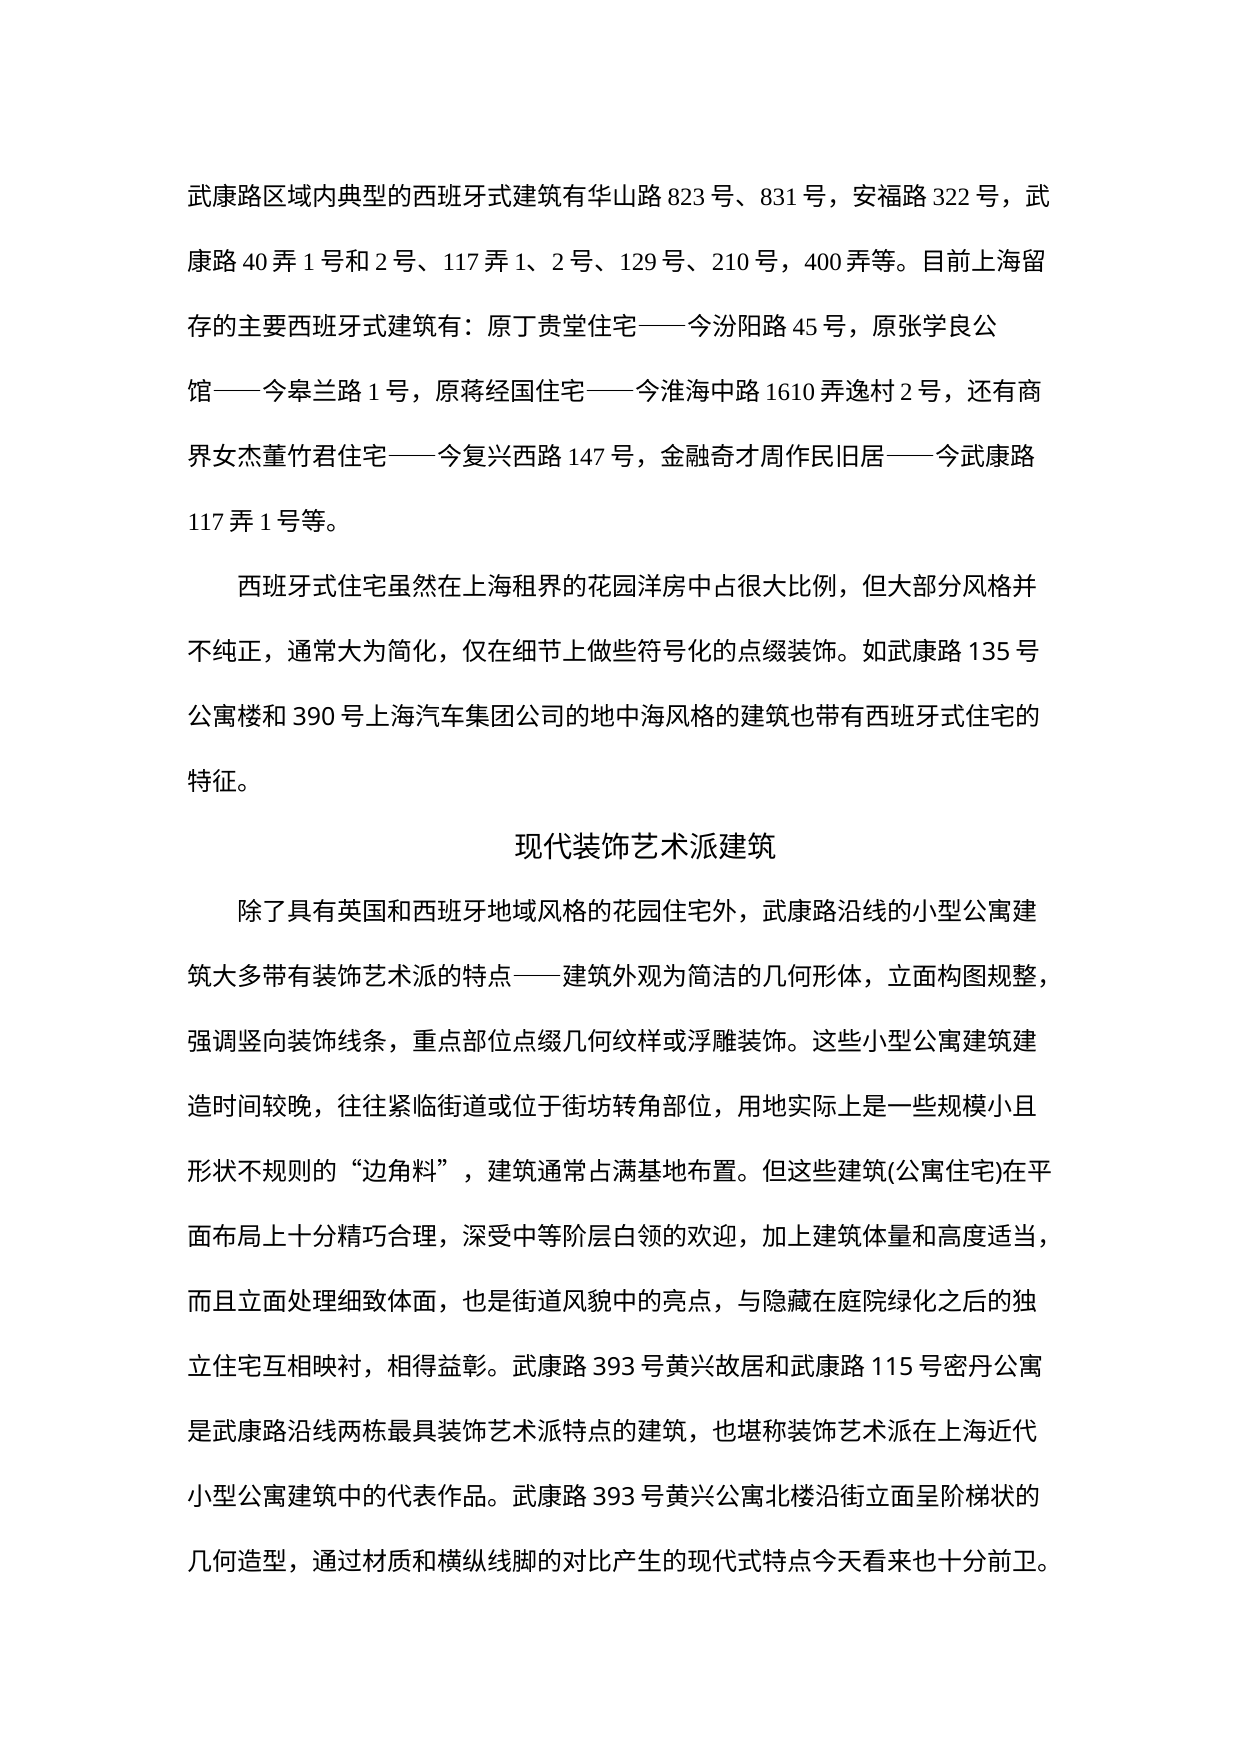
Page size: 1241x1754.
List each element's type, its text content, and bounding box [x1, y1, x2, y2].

text 西班牙式住宅虽然在上海租界的花园洋房中占很大比例，但大部分风格并不纯正，通常大为简化，仅在细节上做些符号化的点缀装饰。如武康路135号公寓楼和390号上海汽车集团公司的地中海风格的建筑也带有西班牙式住宅的特征。 [187, 552, 1053, 812]
text 现代装饰艺术派建筑 [187, 812, 1053, 877]
text 武康路区域内典型的西班牙式建筑有华山路823号、831号，安福路322号，武康路40弄1号和2号、117弄1、2号、129号、210号，400弄等。目前上海留存的主要西班牙式建筑有：原丁贵堂住宅――今汾阳路45号，原张学良公馆――今皋兰路1号，原蒋经国住宅――今淮海中路1610弄逸村2号，还有商界女杰董竹君住宅――今复兴西路147号，金融奇才周作民旧居――今武康路117弄1号等。 [187, 162, 1053, 552]
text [187, 877, 1053, 1592]
